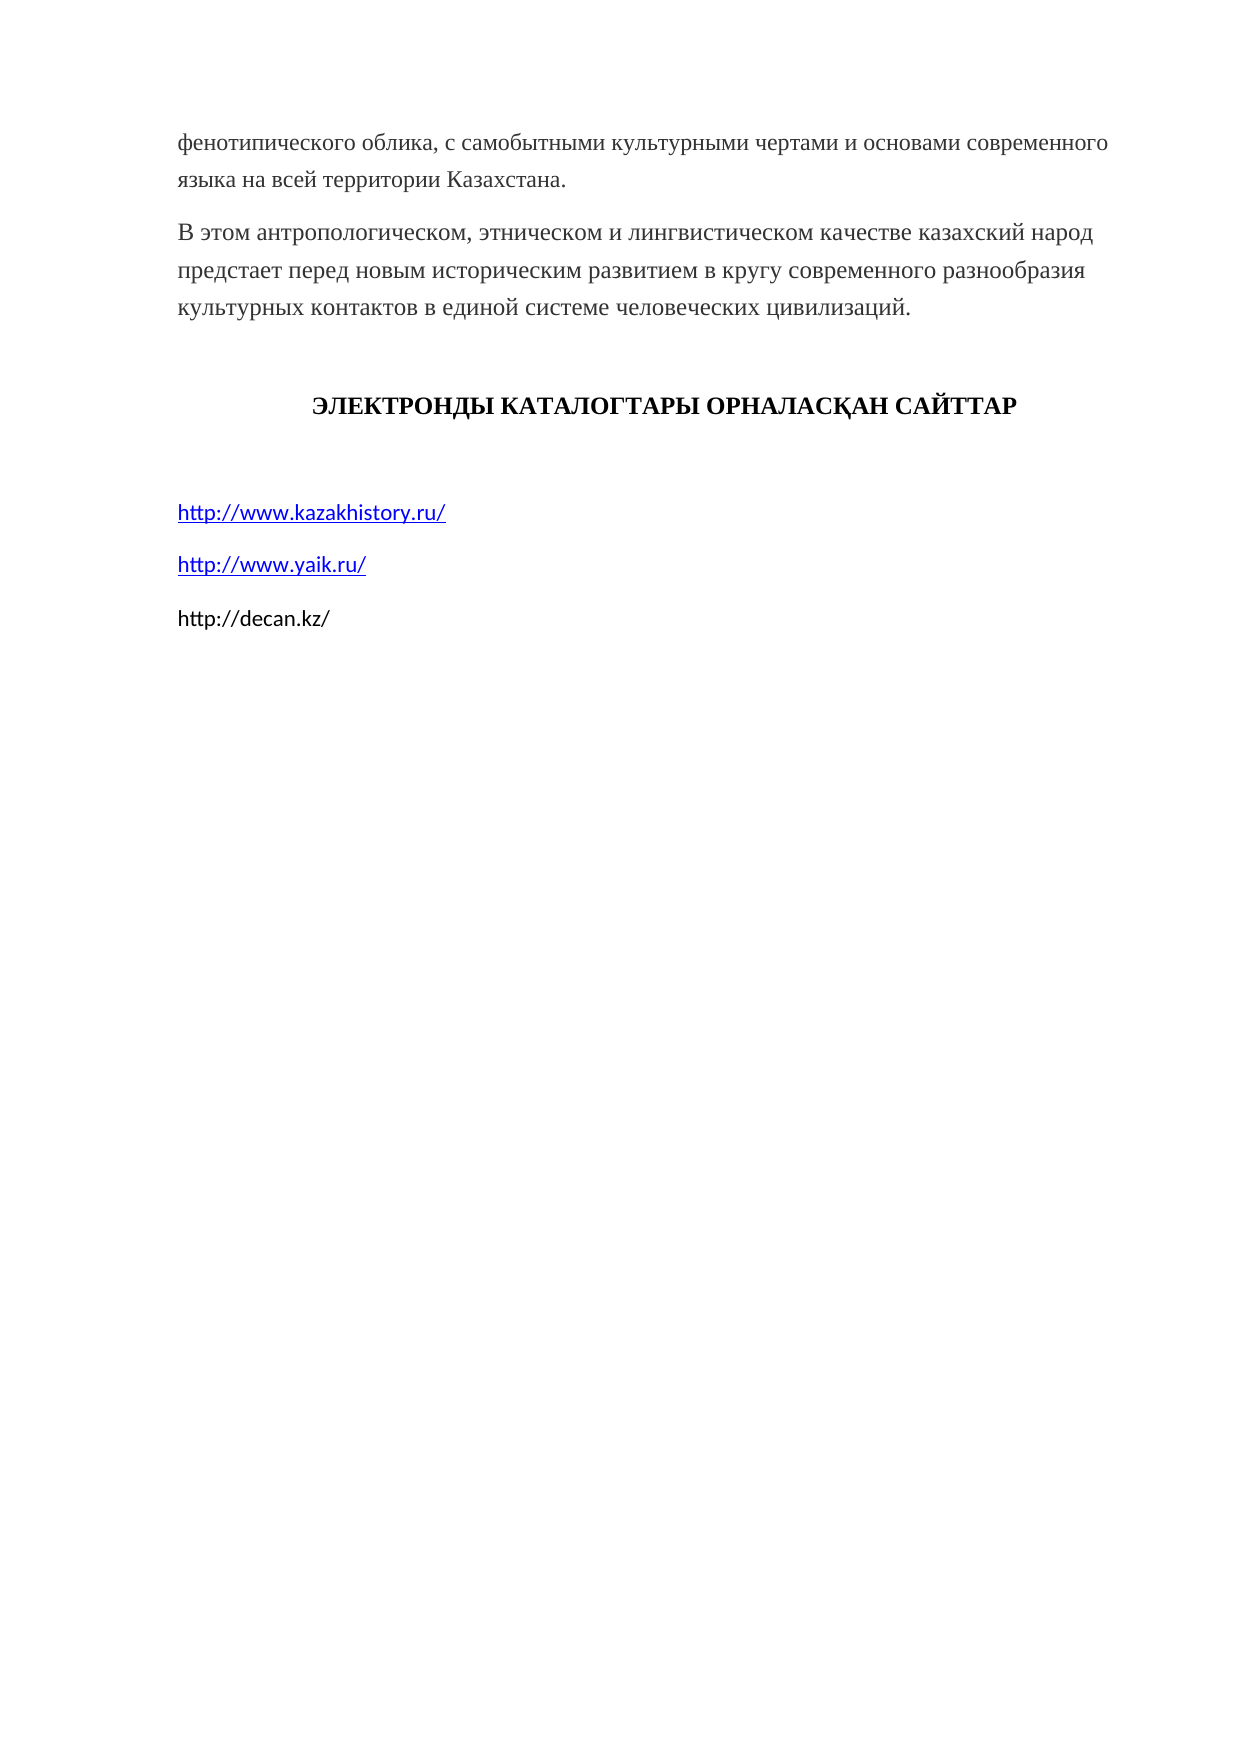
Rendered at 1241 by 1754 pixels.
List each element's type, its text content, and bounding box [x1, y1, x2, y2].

text ЭЛЕКТРОНДЫ КАТАЛОГТАРЫ ОРНАЛАСҚАН САЙТТАР [177, 391, 1152, 419]
text http://www.kazakhistory.ru/ [177, 498, 1152, 526]
text http://www.yaik.ru/ [177, 551, 1152, 579]
text В этом антропологическом, этническом и лингвистическом качестве казахский народ предстает перед новым историческим развитием в кругу современного разнообразия культурных контактов в единой системе человеческих цивилизаций. [177, 209, 1152, 321]
text http://decan.kz/ [177, 604, 1152, 632]
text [177, 118, 1152, 193]
